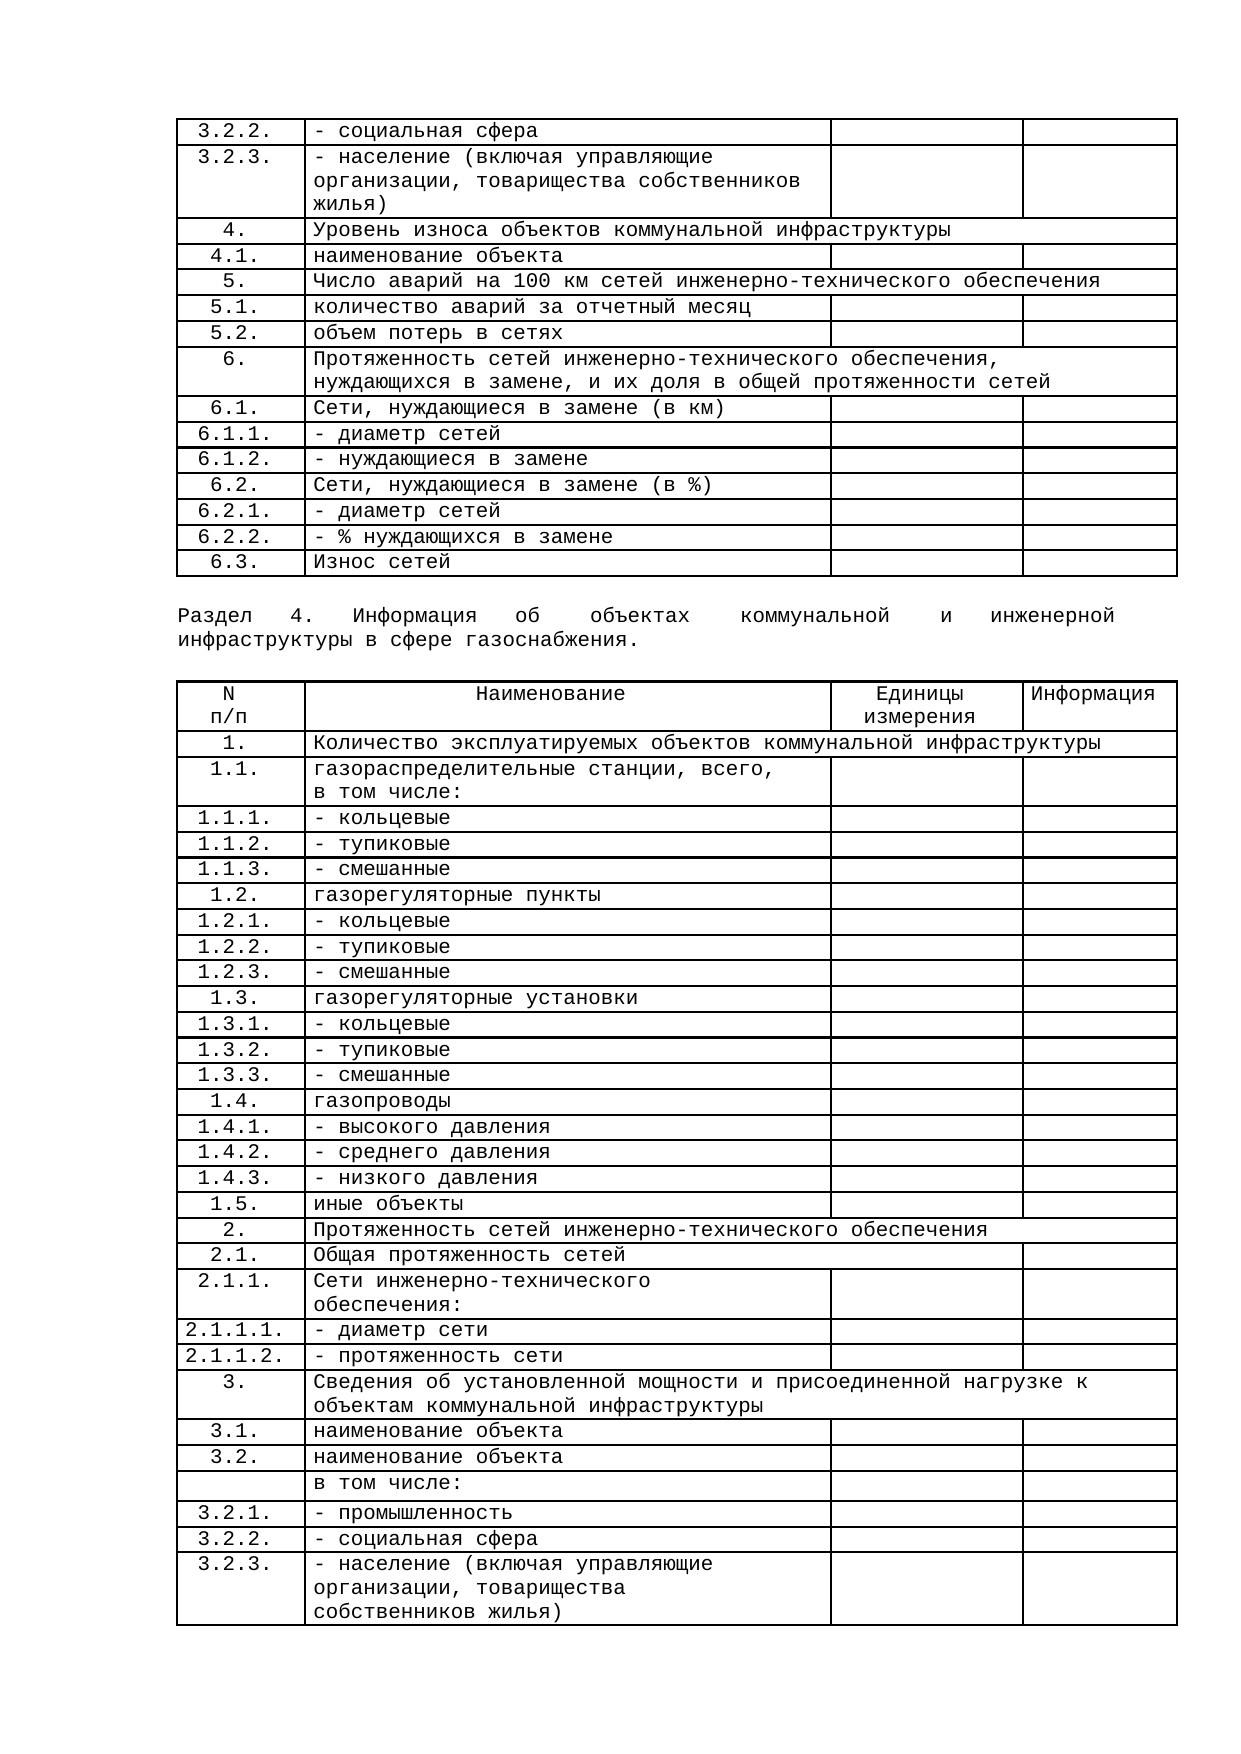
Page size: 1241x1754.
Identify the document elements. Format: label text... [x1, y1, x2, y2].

table_cell газорегуляторные пункты [306, 884, 830, 908]
table_cell - социальная сфера [306, 1528, 830, 1551]
table_cell 4.1. [178, 245, 304, 268]
table_cell 6.1.1. [178, 423, 304, 446]
table_cell Сети, нуждающиеся в замене (в %) [306, 474, 830, 498]
table_cell [832, 1270, 1022, 1317]
table_cell - тупиковые [306, 936, 830, 959]
table_cell [1024, 936, 1176, 959]
table_cell - кольцевые [306, 1013, 830, 1036]
table_cell - тупиковые [306, 1039, 830, 1062]
table_cell 1.4.3. [178, 1167, 304, 1191]
table_cell 5. [178, 270, 304, 294]
table_cell Общая протяженность сетей [306, 1244, 1022, 1268]
table_cell [1024, 833, 1176, 856]
table_cell [1024, 1345, 1176, 1369]
table_cell - нуждающиеся в замене [306, 449, 830, 472]
table_cell [832, 884, 1022, 908]
table_cell 3.2.3. [178, 146, 304, 217]
table_cell [832, 1446, 1022, 1470]
table_cell 6.2. [178, 474, 304, 498]
table_header N п/п [178, 683, 304, 730]
table_cell [832, 1039, 1022, 1062]
table_cell [1024, 1270, 1176, 1317]
table_cell 3.2.3. [178, 1553, 304, 1624]
table_cell [832, 833, 1022, 856]
table_cell [178, 1472, 304, 1500]
table_cell [832, 1502, 1022, 1526]
table_cell 6.3. [178, 551, 304, 575]
table_cell [1024, 910, 1176, 933]
table_cell 1.5. [178, 1193, 304, 1217]
table_cell 3.2.2. [178, 1528, 304, 1551]
table_header Единицы измерения [832, 683, 1022, 730]
table_cell наименование объекта [306, 245, 830, 268]
table_cell [1024, 1193, 1176, 1217]
table_cell [1024, 526, 1176, 549]
table_cell наименование объекта [306, 1420, 830, 1444]
table_cell [832, 961, 1022, 985]
table_cell в том числе: [306, 1472, 830, 1500]
table_cell Износ сетей [306, 551, 830, 575]
table_cell - тупиковые [306, 833, 830, 856]
table_cell [1024, 397, 1176, 421]
table_cell [832, 936, 1022, 959]
table_cell [1024, 859, 1176, 882]
table_cell 4. [178, 219, 304, 243]
table_cell [1024, 758, 1176, 805]
table_cell [832, 1420, 1022, 1444]
table_cell 1.2.1. [178, 910, 304, 933]
table_cell Число аварий на 100 км сетей инженерно-технического обеспечения [306, 270, 1176, 294]
table_cell [832, 1193, 1022, 1217]
table_cell - население (включая управляющие организации, товарищества собственников жилья) [306, 146, 830, 217]
table_cell объем потерь в сетях [306, 322, 830, 346]
table_cell 2.1. [178, 1244, 304, 1268]
table_cell [1024, 1528, 1176, 1551]
table_cell [832, 449, 1022, 472]
table_cell Протяженность сетей инженерно-технического обеспечения [306, 1219, 1176, 1242]
table_cell [832, 1116, 1022, 1139]
table_cell 1.1. [178, 758, 304, 805]
table_cell Протяженность сетей инженерно-технического обеспечения, нуждающихся в замене, и их доля в общей протяженности сетей [306, 348, 1176, 395]
table_cell 1.3.1. [178, 1013, 304, 1036]
table_cell [832, 1345, 1022, 1369]
table_cell [1024, 1446, 1176, 1470]
table_cell [1024, 1167, 1176, 1191]
table_cell газопроводы [306, 1090, 830, 1114]
table_cell [1024, 1320, 1176, 1343]
table_cell [1024, 120, 1176, 144]
table_cell [1024, 961, 1176, 985]
table_cell [832, 1064, 1022, 1088]
table_header Информация [1024, 683, 1176, 730]
table_cell [1024, 245, 1176, 268]
table_cell 1.1.1. [178, 807, 304, 831]
table_cell [1024, 474, 1176, 498]
table_cell - кольцевые [306, 910, 830, 933]
table_cell 3.2. [178, 1446, 304, 1470]
table_cell 1.3.3. [178, 1064, 304, 1088]
table_cell 3. [178, 1371, 304, 1418]
table_cell [832, 526, 1022, 549]
table_cell [832, 245, 1022, 268]
table_cell [1024, 987, 1176, 1011]
table_cell [1024, 1244, 1176, 1268]
table_cell [1024, 296, 1176, 320]
table_cell 1.2.3. [178, 961, 304, 985]
table_cell [832, 397, 1022, 421]
table_cell 2.1.1.1. [178, 1320, 304, 1343]
table_cell 1.2.2. [178, 936, 304, 959]
table_cell 5.2. [178, 322, 304, 346]
table_cell [1024, 1039, 1176, 1062]
table_cell Сети инженерно-технического обеспечения: [306, 1270, 830, 1317]
table_cell [1024, 551, 1176, 575]
table_cell [1024, 1064, 1176, 1088]
table_cell [832, 474, 1022, 498]
table_cell 1.2. [178, 884, 304, 908]
table_cell - среднего давления [306, 1141, 830, 1165]
table_cell [832, 1472, 1022, 1500]
table_cell [832, 1013, 1022, 1036]
table_cell Сети, нуждающиеся в замене (в км) [306, 397, 830, 421]
table_cell 1.1.2. [178, 833, 304, 856]
table_cell Сведения об установленной мощности и присоединенной нагрузке к объектам коммунальной инфраструктуры [306, 1371, 1176, 1418]
table_cell [1024, 1116, 1176, 1139]
table_cell 6.1. [178, 397, 304, 421]
table_cell [1024, 449, 1176, 472]
table_cell [832, 120, 1022, 144]
table_cell [1024, 1502, 1176, 1526]
table_header Наименование [306, 683, 830, 730]
table_cell [1024, 423, 1176, 446]
table_cell Уровень износа объектов коммунальной инфраструктуры [306, 219, 1176, 243]
table_cell [832, 758, 1022, 805]
table_cell [1024, 1553, 1176, 1624]
table_cell - кольцевые [306, 807, 830, 831]
table_cell [1024, 1472, 1176, 1500]
table_cell [1024, 1090, 1176, 1114]
table_cell иные объекты [306, 1193, 830, 1217]
table_cell 5.1. [178, 296, 304, 320]
table_cell - население (включая управляющие организации, товарищества собственников жилья) [306, 1553, 830, 1624]
table_cell количество аварий за отчетный месяц [306, 296, 830, 320]
table_cell 6.1.2. [178, 449, 304, 472]
table_cell - социальная сфера [306, 120, 830, 144]
table_cell - высокого давления [306, 1116, 830, 1139]
table_cell [832, 859, 1022, 882]
table_cell [832, 423, 1022, 446]
table_cell газораспределительные станции, всего, в том числе: [306, 758, 830, 805]
table_cell [1024, 1141, 1176, 1165]
table_cell - протяженность сети [306, 1345, 830, 1369]
table_cell [832, 987, 1022, 1011]
table_cell 1. [178, 732, 304, 756]
table_cell - диаметр сетей [306, 423, 830, 446]
table_cell 3.2.1. [178, 1502, 304, 1526]
table_cell - смешанные [306, 1064, 830, 1088]
table_cell [1024, 1013, 1176, 1036]
table_cell 6. [178, 348, 304, 395]
text Раздел 4. Информация об объектах коммунальной и инженерной [177, 605, 1152, 629]
table_cell [1024, 500, 1176, 523]
table_cell - диаметр сетей [306, 500, 830, 523]
table_cell [832, 1553, 1022, 1624]
table_cell 1.4.1. [178, 1116, 304, 1139]
table_cell 1.1.3. [178, 859, 304, 882]
table_cell 2.1.1. [178, 1270, 304, 1317]
table_cell - низкого давления [306, 1167, 830, 1191]
table_cell 6.2.2. [178, 526, 304, 549]
table_cell - диаметр сети [306, 1320, 830, 1343]
table_cell [1024, 884, 1176, 908]
table_cell [832, 1167, 1022, 1191]
table_cell [832, 296, 1022, 320]
table_cell [832, 322, 1022, 346]
table_cell [1024, 146, 1176, 217]
table_cell [832, 1141, 1022, 1165]
table_cell 1.3. [178, 987, 304, 1011]
table_cell [1024, 1420, 1176, 1444]
table_cell [832, 1528, 1022, 1551]
table_cell [832, 910, 1022, 933]
table_cell 1.4.2. [178, 1141, 304, 1165]
table_cell наименование объекта [306, 1446, 830, 1470]
table_cell - смешанные [306, 859, 830, 882]
table_cell [832, 1320, 1022, 1343]
table_cell - промышленность [306, 1502, 830, 1526]
table_cell газорегуляторные установки [306, 987, 830, 1011]
table_cell - смешанные [306, 961, 830, 985]
table_cell [832, 146, 1022, 217]
table_cell - % нуждающихся в замене [306, 526, 830, 549]
table_cell [1024, 807, 1176, 831]
table_cell [1024, 322, 1176, 346]
table_cell [832, 807, 1022, 831]
text инфраструктуры в сфере газоснабжения. [177, 629, 1152, 652]
table_cell [832, 1090, 1022, 1114]
table_cell 3.1. [178, 1420, 304, 1444]
table_cell 6.2.1. [178, 500, 304, 523]
table_cell [832, 500, 1022, 523]
table_cell 2.1.1.2. [178, 1345, 304, 1369]
table_cell [832, 551, 1022, 575]
table_cell 2. [178, 1219, 304, 1242]
table_cell 1.4. [178, 1090, 304, 1114]
table_cell 1.3.2. [178, 1039, 304, 1062]
table_cell Количество эксплуатируемых объектов коммунальной инфраструктуры [306, 732, 1176, 756]
table_cell 3.2.2. [178, 120, 304, 144]
